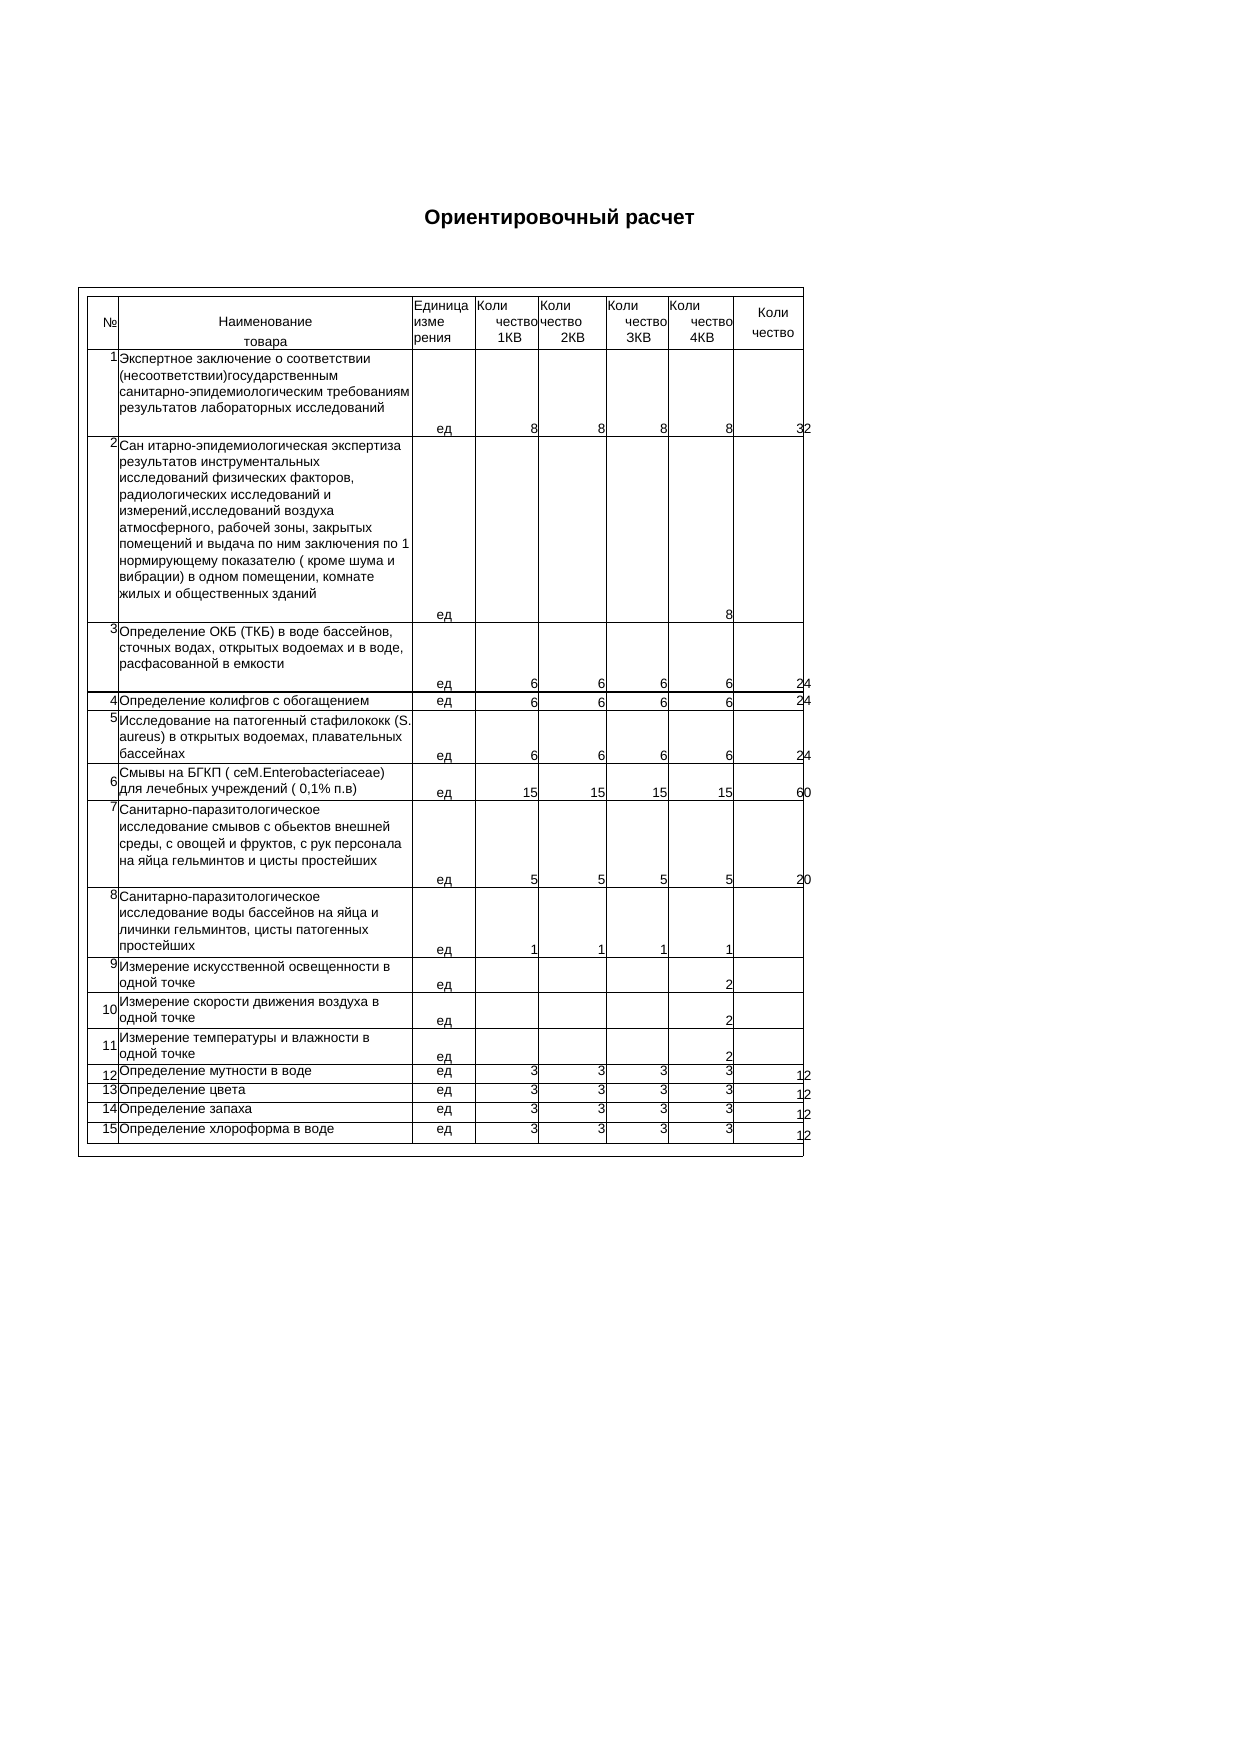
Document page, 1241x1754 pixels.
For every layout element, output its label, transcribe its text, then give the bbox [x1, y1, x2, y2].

table_cell Исследование на патогенный стафилококк (S. aureus) в открытых водоемах, плавательных бассейнах [119, 711, 412, 763]
table_header Коли чество [734, 297, 803, 349]
table_cell 3 [669, 1123, 733, 1143]
table_cell [607, 993, 668, 1028]
table_cell 6 [669, 711, 733, 763]
table_cell 3 [476, 1123, 538, 1143]
table_cell 15 [539, 764, 606, 800]
table_cell 6 [669, 623, 733, 691]
table_cell [607, 1029, 668, 1064]
table_cell [607, 437, 668, 622]
table_cell 1 [88, 350, 118, 436]
table_cell ед [413, 1123, 475, 1143]
table_cell [476, 993, 538, 1028]
table_cell 6 [476, 623, 538, 691]
table_cell 12 [88, 1065, 118, 1083]
table_cell 6 [607, 711, 668, 763]
table_cell 8 [607, 350, 668, 436]
table_cell ед [413, 1084, 475, 1102]
table_cell 6 [88, 764, 118, 800]
table_cell 2 [734, 993, 803, 1028]
table_cell 6 [539, 623, 606, 691]
text Ориентировочный расчет [424, 208, 1193, 228]
table_cell 8 [476, 350, 538, 436]
table_cell 3 [669, 1084, 733, 1102]
table_cell 2 [669, 993, 733, 1028]
table_cell 8 [88, 888, 118, 957]
table_cell 15 [669, 764, 733, 800]
table_cell 14 [88, 1103, 118, 1122]
table_cell ед [413, 1029, 475, 1064]
table_cell Измерение искусственной освещенности в одной точке [119, 958, 412, 992]
table_cell [476, 437, 538, 622]
table_cell 6 [539, 693, 606, 710]
table_cell 8 [734, 437, 803, 622]
table_cell 10 [88, 993, 118, 1028]
table_cell 5 [88, 711, 118, 763]
table_cell 15 [476, 764, 538, 800]
table_cell 3 [476, 1103, 538, 1122]
table_cell ед [413, 1065, 475, 1083]
table_cell 3 [539, 1123, 606, 1143]
table_cell 12 [734, 1123, 803, 1143]
table_cell 8 [669, 437, 733, 622]
table_cell 11 [88, 1029, 118, 1064]
table_cell ед [413, 350, 475, 436]
table_header Наименование товара [119, 297, 412, 349]
table_header Коли чество 4КВ [669, 297, 733, 349]
table_cell 6 [539, 711, 606, 763]
table_cell 15 [88, 1123, 118, 1143]
table_cell ед [413, 623, 475, 691]
table_cell 1 [669, 888, 733, 957]
table_cell 60 [734, 764, 803, 800]
table_cell ед [413, 993, 475, 1028]
table_cell 3 [607, 1065, 668, 1083]
table_cell 6 [607, 623, 668, 691]
table_cell 2 [669, 958, 733, 992]
table_cell 3 [539, 1103, 606, 1122]
table_cell [476, 958, 538, 992]
table_cell 2 [669, 1029, 733, 1064]
table_header Коли чество 2КВ [539, 297, 606, 349]
table_cell 3 [539, 1084, 606, 1102]
table_cell Определение мутности в воде [119, 1065, 412, 1083]
table_cell 2 [734, 958, 803, 992]
table_cell 5 [669, 801, 733, 887]
table_header Коли чество 1КВ [476, 297, 538, 349]
table_cell Определение колифгов с обогащением [119, 693, 412, 710]
table_cell 8 [669, 350, 733, 436]
table_cell 3 [669, 1065, 733, 1083]
table_cell 24 [734, 623, 803, 691]
table_cell Измерение температуры и влажности в одной точке [119, 1029, 412, 1064]
table_cell 6 [669, 693, 733, 710]
table_cell 24 [734, 711, 803, 763]
table_cell 3 [607, 1084, 668, 1102]
table_cell Определение запаха [119, 1103, 412, 1122]
table_cell [607, 958, 668, 992]
table_cell ед [413, 693, 475, 710]
table_cell [539, 958, 606, 992]
table_cell ед [413, 764, 475, 800]
table_cell 3 [607, 1123, 668, 1143]
table_cell 1 [476, 888, 538, 957]
table_cell [539, 1029, 606, 1064]
table_cell 9 [88, 958, 118, 992]
table_cell 3 [669, 1103, 733, 1122]
table_cell 1 [539, 888, 606, 957]
table_cell 3 [607, 1103, 668, 1122]
table_cell 6 [476, 711, 538, 763]
table_cell 3 [476, 1065, 538, 1083]
table_cell Определение хлороформа в воде [119, 1123, 412, 1143]
table_cell Экспертное заключение о соответствии (несоответствии)государственным санитарно-эпидемиологическим требованиям результатов лабораторных исследований [119, 350, 412, 436]
table_cell 2 [88, 437, 118, 622]
table_header Единица изме рения [413, 297, 475, 349]
table_cell 4 [88, 693, 118, 710]
table_cell 12 [734, 1103, 803, 1122]
table_cell 20 [734, 801, 803, 887]
table_cell ед [413, 711, 475, 763]
table_cell 3 [88, 623, 118, 691]
table_cell 24 [734, 693, 803, 710]
table_cell Определение цвета [119, 1084, 412, 1102]
table_cell 4 [734, 888, 803, 957]
table_cell 7 [88, 801, 118, 887]
table_cell Измерение скорости движения воздуха в одной точке [119, 993, 412, 1028]
table_cell 8 [539, 350, 606, 436]
table_cell 6 [607, 693, 668, 710]
table_cell 12 [734, 1084, 803, 1102]
table_cell Определение ОКБ (ТКБ) в воде бассейнов, сточных водах, открытых водоемах и в воде, расфасованной в емкости [119, 623, 412, 691]
table_cell Санитарно-паразитологическое исследование смывов с обьектов внешней среды, с овощей и фруктов, с рук персонала на яйца гельминтов и цисты простейших [119, 801, 412, 887]
table_cell 5 [539, 801, 606, 887]
table_cell Санитарно-паразитологическое исследование воды бассейнов на яйца и личинки гельминтов, цисты патогенных простейших [119, 888, 412, 957]
table_cell 12 [734, 1065, 803, 1083]
table_cell 5 [476, 801, 538, 887]
table_cell 6 [476, 693, 538, 710]
table_cell [539, 993, 606, 1028]
table_cell 15 [607, 764, 668, 800]
table_cell Сан итарно-эпидемиологическая экспертиза результатов инструментальных исследований физических факторов, радиологических исследований и измерений,исследований воздуха атмосферного, рабочей зоны, закрытых помещений и выдача по ним заключения по 1 нормирующему показателю ( кроме шума и вибрации) в одном помещении, комнате жилых и общественных зданий [119, 437, 412, 622]
table_cell 5 [607, 801, 668, 887]
table_cell [539, 437, 606, 622]
table_cell ед [413, 888, 475, 957]
table_header Коли чество ЗКВ [607, 297, 668, 349]
table_header № [88, 297, 118, 349]
table_cell 1 [607, 888, 668, 957]
table_cell ед [413, 958, 475, 992]
table_cell ед [413, 801, 475, 887]
table_cell 13 [88, 1084, 118, 1102]
table_cell ед [413, 1103, 475, 1122]
table_cell 3 [539, 1065, 606, 1083]
table_cell ед [413, 437, 475, 622]
table_cell Смывы на БГКП ( ceM.Enterobacteriaceae) для лечебных учреждений ( 0,1% п.в) [119, 764, 412, 800]
table_cell 32 [734, 350, 803, 436]
table_cell 2 [734, 1029, 803, 1064]
table_cell [476, 1029, 538, 1064]
table_cell 3 [476, 1084, 538, 1102]
